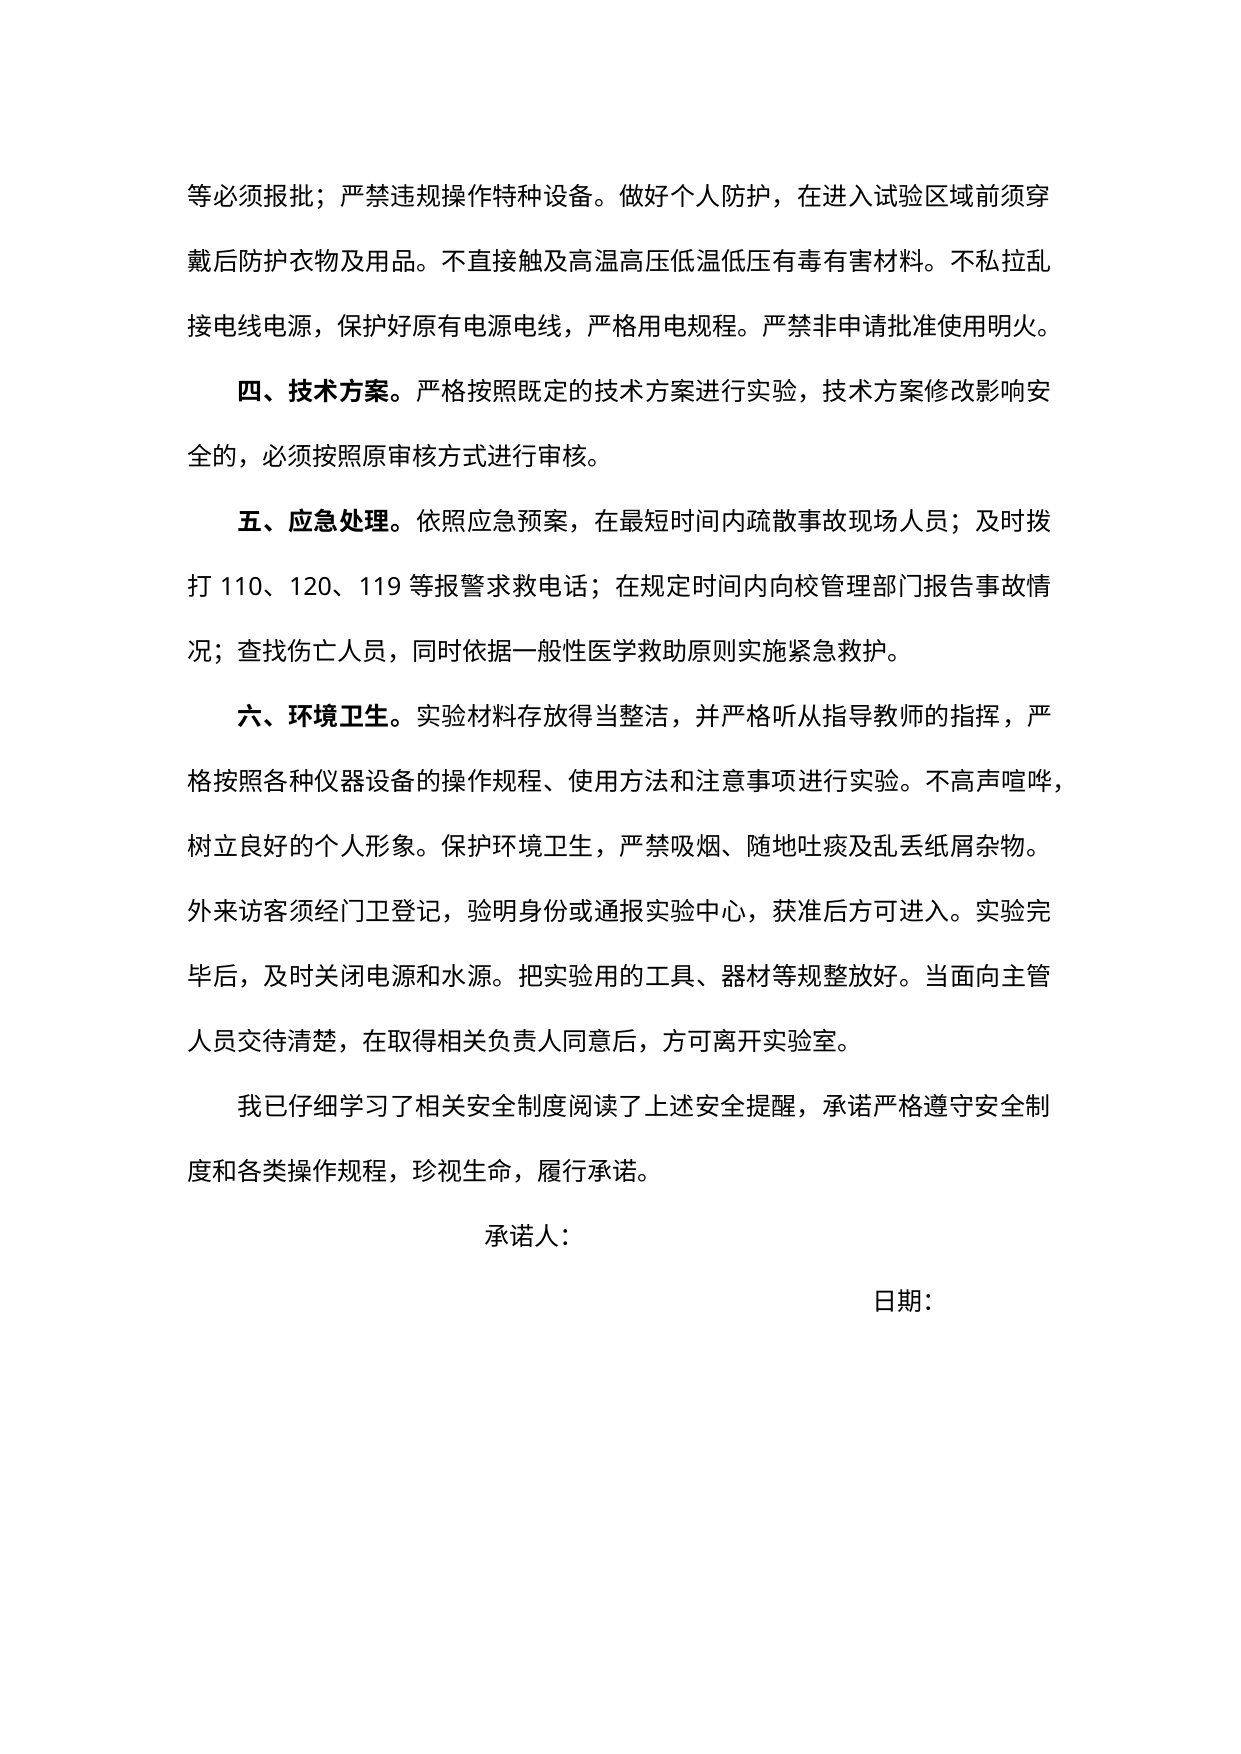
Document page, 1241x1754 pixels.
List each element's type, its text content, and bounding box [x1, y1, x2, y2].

text 六、环境卫生。实验材料存放得当整洁，并严格听从指导教师的指挥，严格按照各种仪器设备的操作规程、使用方法和注意事项进行实验。不高声喧哗，树立良好的个人形象。保护环境卫生，严禁吸烟、随地吐痰及乱丢纸屑杂物。外来访客须经门卫登记，验明身份或通报实验中心，获准后方可进入。实验完毕后，及时关闭电源和水源。把实验用的工具、器材等规整放好。当面向主管人员交待清楚，在取得相关负责人同意后，方可离开实验室。 [187, 682, 1053, 1072]
text 四、技术方案。严格按照既定的技术方案进行实验，技术方案修改影响安全的，必须按照原审核方式进行审核。 [187, 357, 1053, 487]
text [187, 162, 1053, 357]
text 日期： [625, 1267, 1053, 1332]
text 承诺人： [187, 1202, 1053, 1267]
text 我已仔细学习了相关安全制度阅读了上述安全提醒，承诺严格遵守安全制度和各类操作规程，珍视生命，履行承诺。 [187, 1072, 1053, 1202]
text 五、应急处理。依照应急预案，在最短时间内疏散事故现场人员；及时拨打 110、120、119 等报警求救电话；在规定时间内向校管理部门报告事故情况；查找伤亡人员，同时依据一般性医学救助原则实施紧急救护。 [187, 487, 1053, 682]
